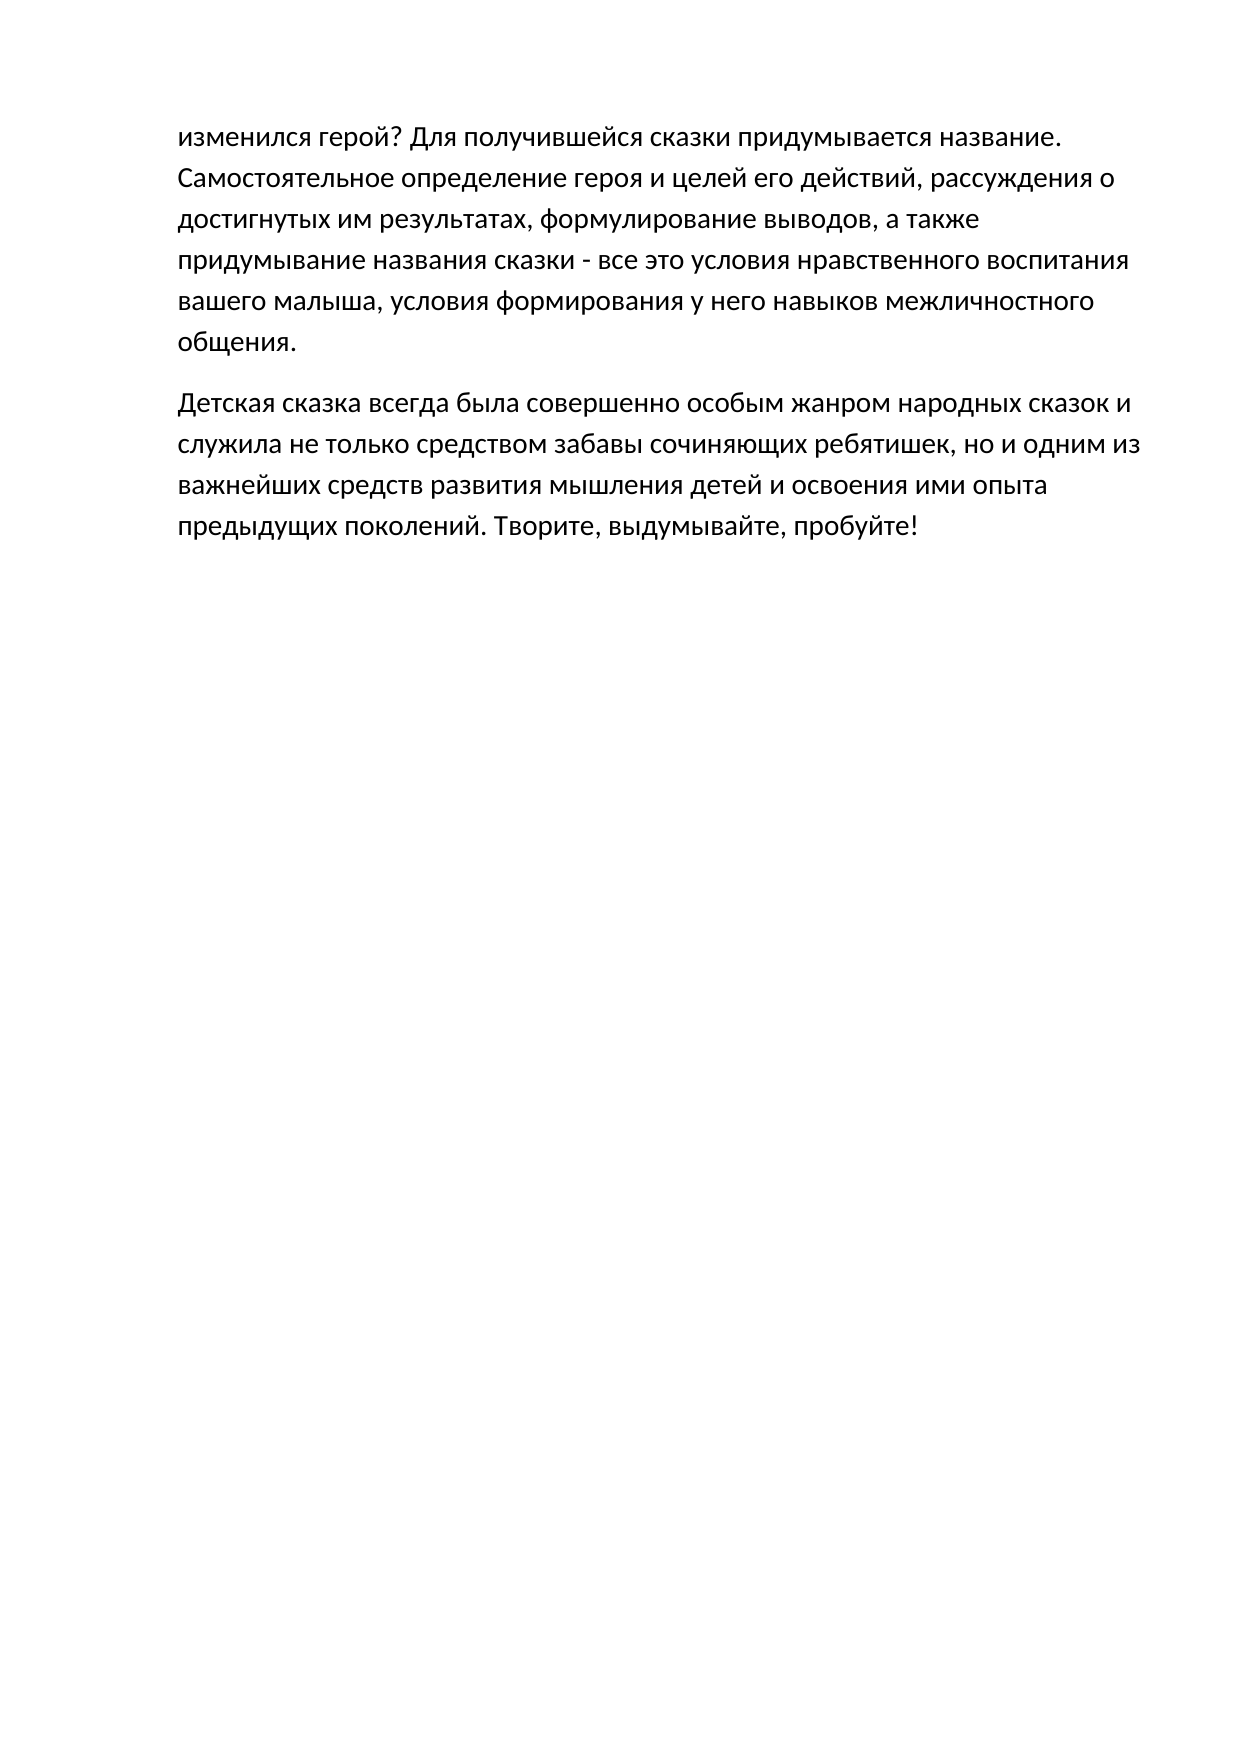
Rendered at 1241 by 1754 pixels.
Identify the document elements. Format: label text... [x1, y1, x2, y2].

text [177, 118, 1152, 358]
text Детская сказка всегда была совершенно особым жанром народных сказок и служила не только средством забавы сочиняющих ребятишек, но и одним из важнейших средств развития мышления детей и освоения ими опыта предыдущих поколений. Творите, выдумывайте, пробуйте! [177, 384, 1152, 543]
